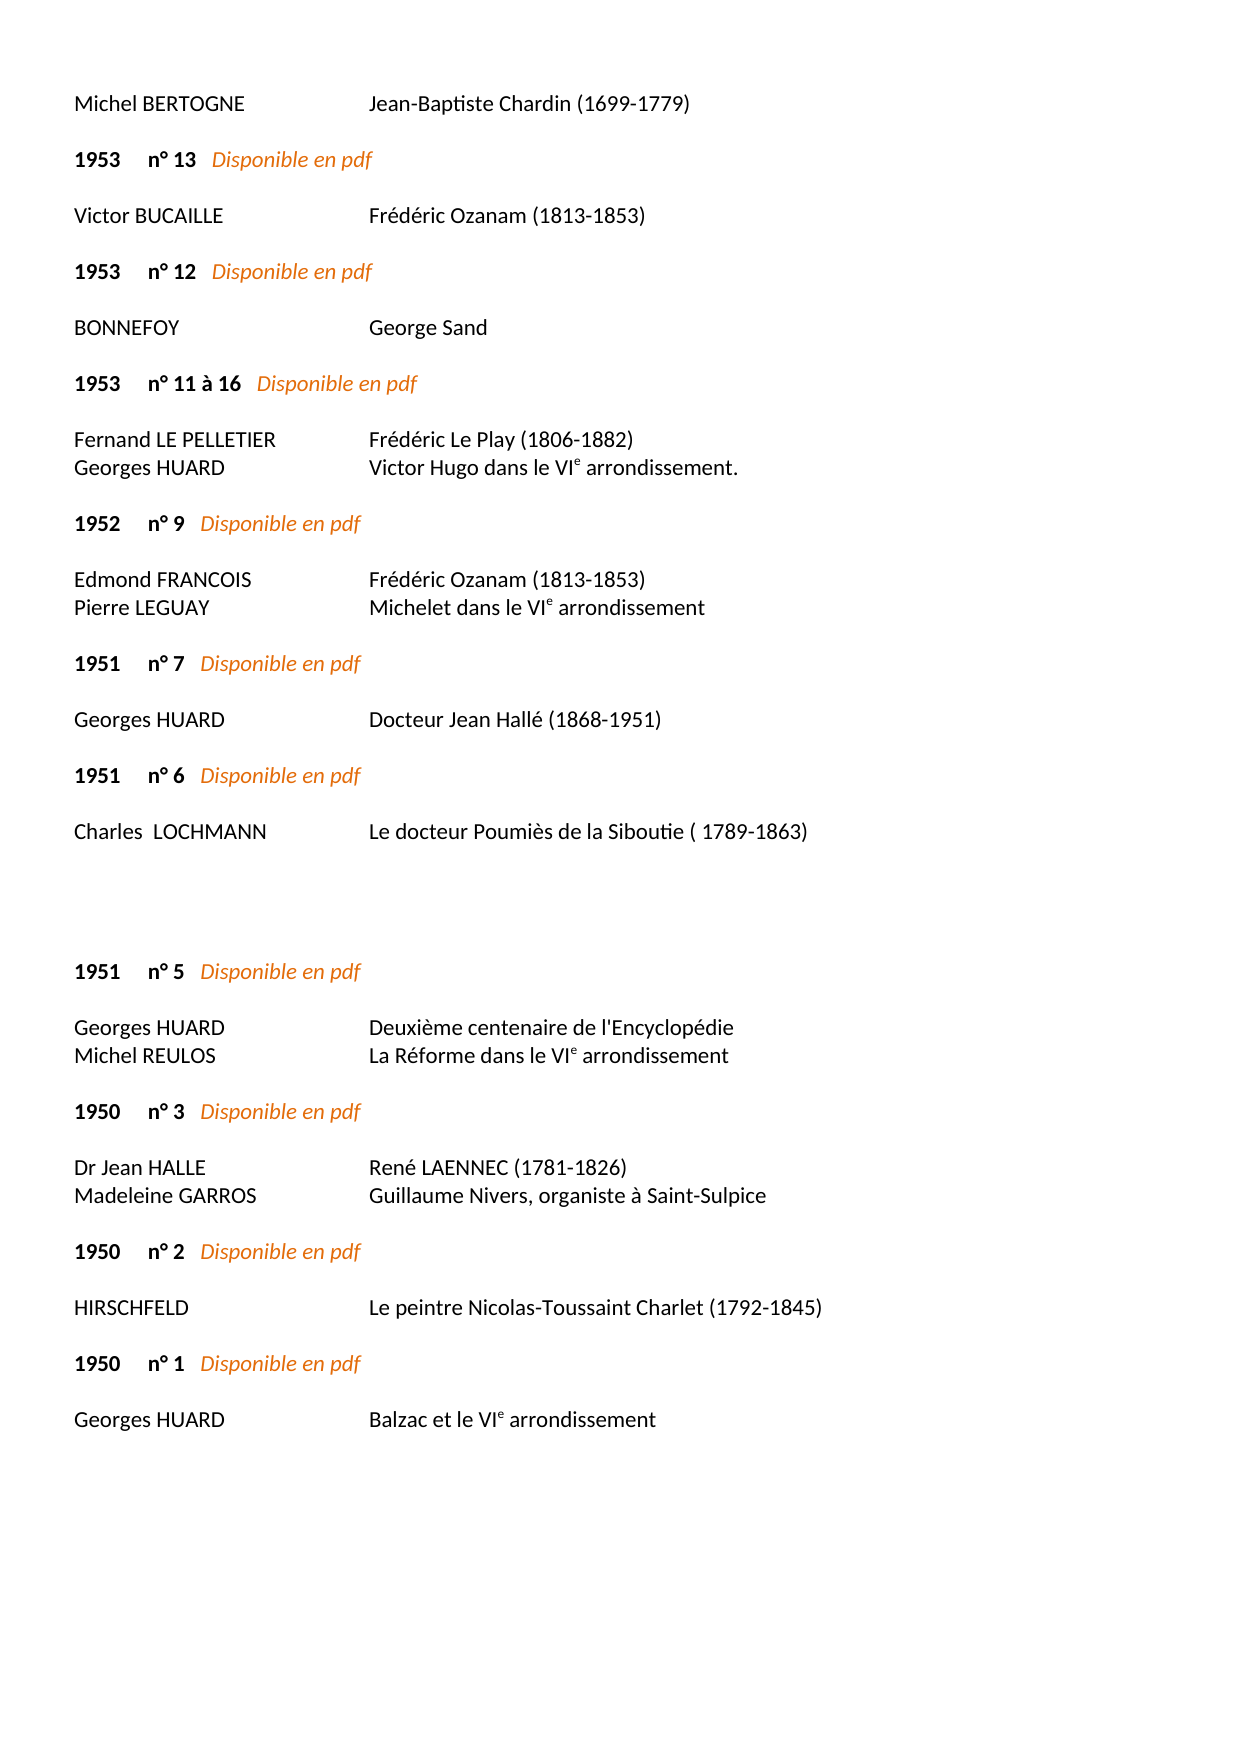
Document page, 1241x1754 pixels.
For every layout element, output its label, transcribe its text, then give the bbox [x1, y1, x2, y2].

text Georges HUARD Balzac et le VIe arrondissement [74, 1406, 1167, 1434]
text 1953 n° 11 à 16 Disponible en pdf [74, 369, 1167, 397]
text 1951 n° 6 Disponible en pdf [74, 761, 1167, 789]
text Michel REULOS La Réforme dans le VIe arrondissement [74, 1041, 1167, 1069]
text 1950 n° 2 Disponible en pdf [74, 1237, 1167, 1266]
text 1950 n° 3 Disponible en pdf [74, 1097, 1167, 1125]
text 1952 n° 9 Disponible en pdf [74, 509, 1167, 537]
text Charles LOCHMANN Le docteur Poumiès de la Siboutie ( 1789-1863) [74, 817, 1167, 845]
text Georges HUARD Docteur Jean Hallé (1868-1951) [74, 705, 1167, 733]
text Victor BUCAILLE Frédéric Ozanam (1813-1853) [74, 201, 1167, 229]
text Fernand LE PELLETIER Frédéric Le Play (1806-1882) [74, 425, 1167, 453]
text 1951 n° 7 Disponible en pdf [74, 649, 1167, 677]
text 1951 n° 5 Disponible en pdf [74, 957, 1167, 985]
text BONNEFOY George Sand [74, 313, 1167, 341]
text 1953 n° 13 Disponible en pdf [74, 145, 1167, 173]
text Dr Jean HALLE René LAENNEC (1781-1826) [74, 1153, 1167, 1181]
text Edmond FRANCOIS Frédéric Ozanam (1813-1853) [74, 565, 1167, 593]
text 1953 n° 12 Disponible en pdf [74, 257, 1167, 285]
text Madeleine GARROS Guillaume Nivers, organiste à Saint-Sulpice [74, 1181, 1167, 1209]
text Georges HUARD Victor Hugo dans le VIe arrondissement. [74, 453, 1167, 481]
text Pierre LEGUAY Michelet dans le VIe arrondissement [74, 593, 1167, 621]
text Georges HUARD Deuxième centenaire de l'Encyclopédie [74, 1013, 1167, 1041]
text 1950 n° 1 Disponible en pdf [74, 1349, 1167, 1378]
text Michel BERTOGNE Jean-Baptiste Chardin (1699-1779) [74, 89, 1167, 117]
text HIRSCHFELD Le peintre Nicolas-Toussaint Charlet (1792-1845) [74, 1293, 1167, 1322]
